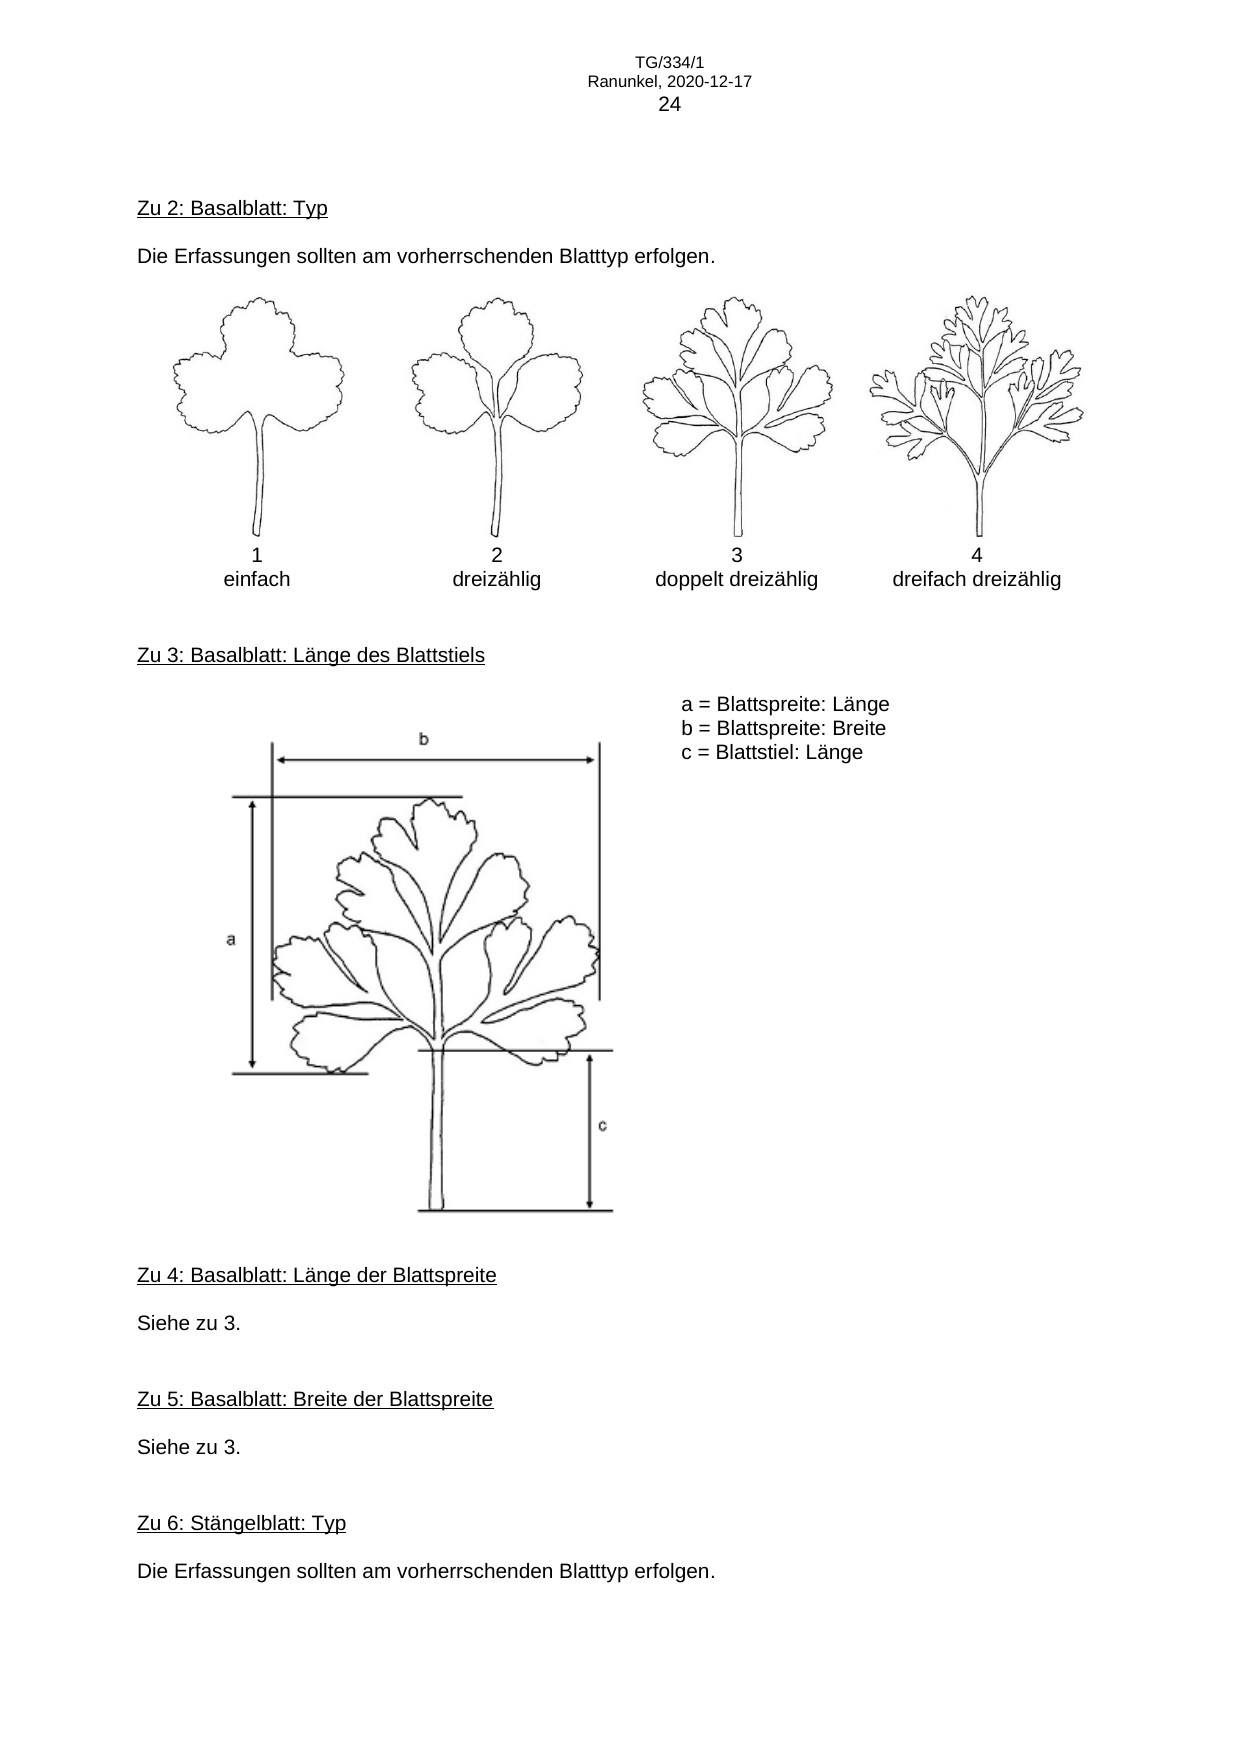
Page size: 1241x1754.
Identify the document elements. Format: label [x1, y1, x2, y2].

picture [637, 291, 837, 543]
picture [166, 291, 348, 542]
picture [138, 692, 680, 1257]
picture [406, 291, 588, 542]
picture [865, 291, 1089, 542]
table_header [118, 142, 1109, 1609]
